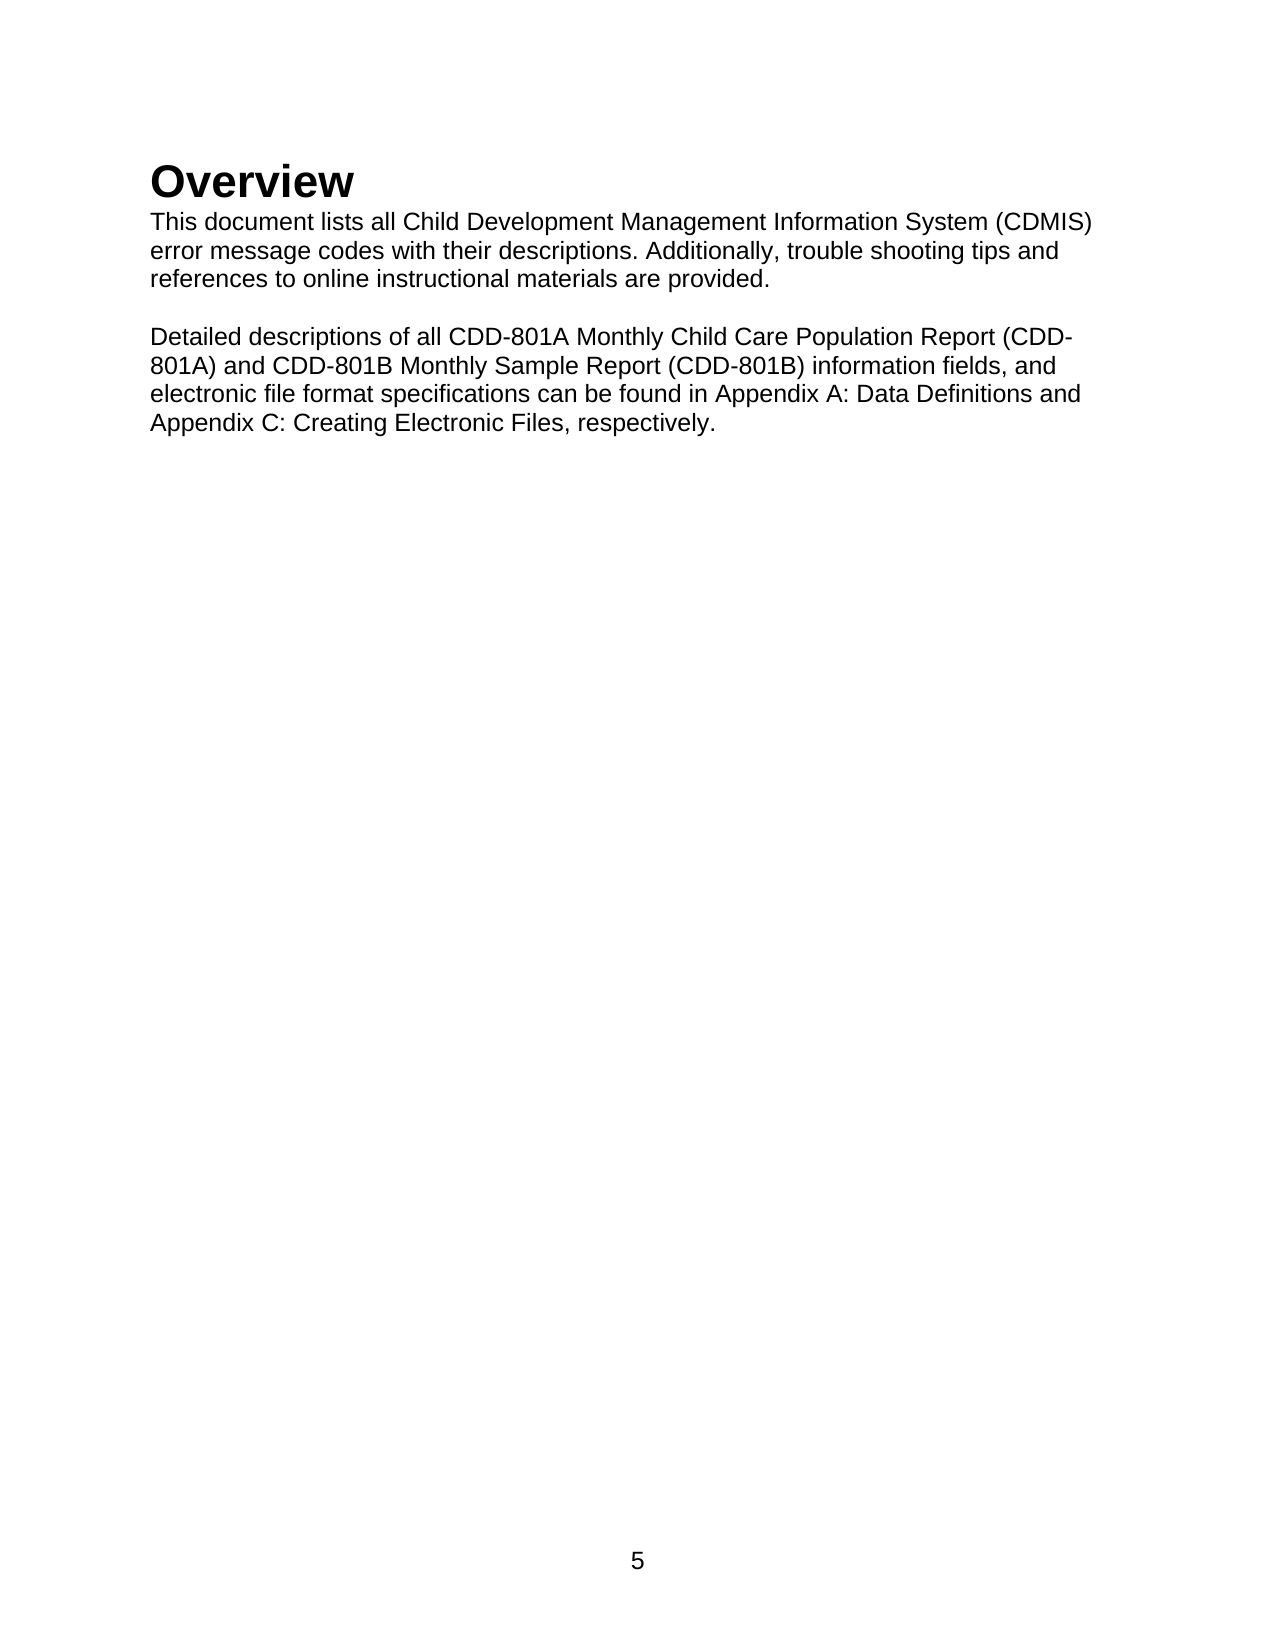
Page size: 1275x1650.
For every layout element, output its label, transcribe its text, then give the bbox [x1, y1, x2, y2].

text This document lists all Child Development Management Information System (CDMIS) error message codes with their descriptions. Additionally, trouble shooting tips and references to online instructional materials are provided. [150, 207, 1125, 293]
subtitle Overview [150, 154, 1125, 207]
text Detailed descriptions of all CDD-801A Monthly Child Care Population Report (CDD-801A) and CDD-801B Monthly Sample Report (CDD-801B) information fields, and electronic file format specifications can be found in Appendix A: Data Definitions and Appendix C: Creating Electronic Files, respectively. [150, 322, 1125, 437]
